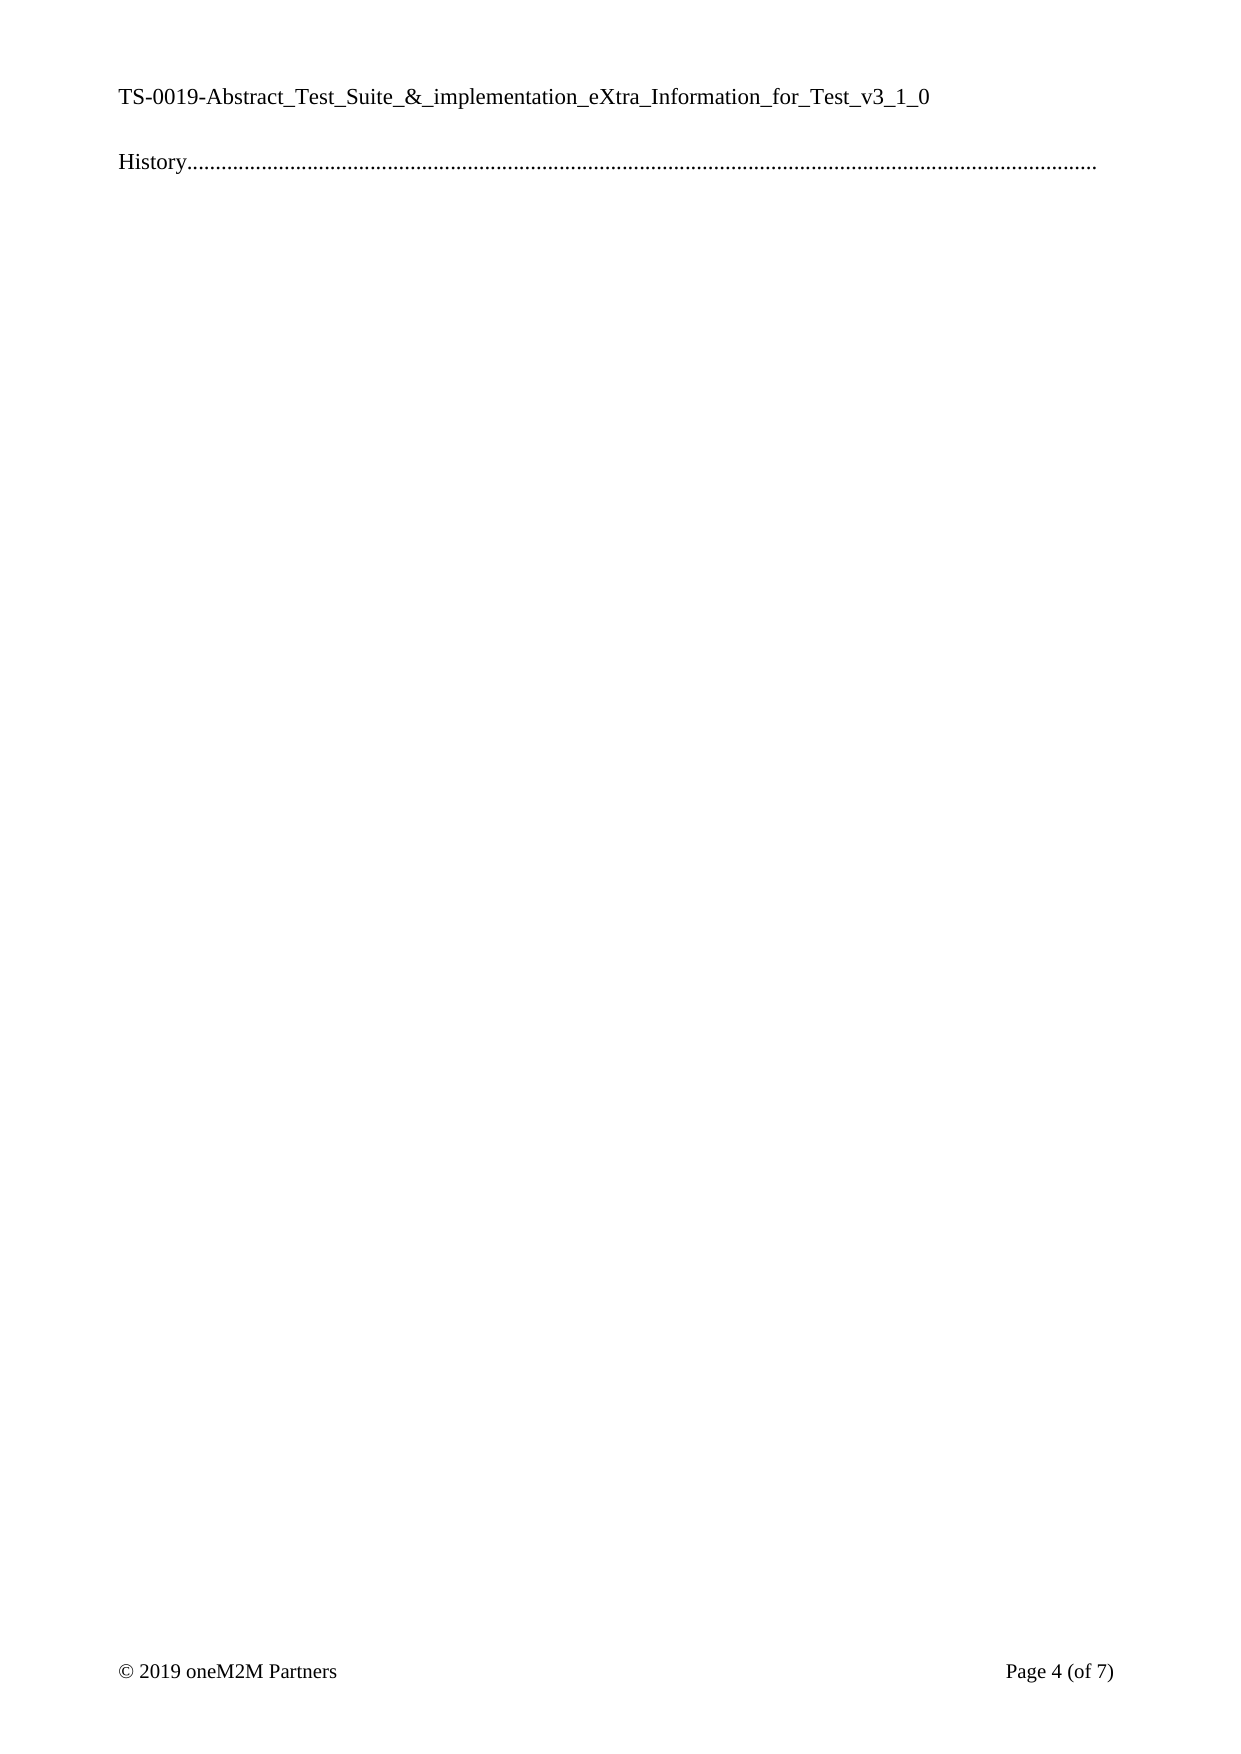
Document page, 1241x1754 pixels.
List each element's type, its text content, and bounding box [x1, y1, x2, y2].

text History 25 [118, 148, 1078, 174]
